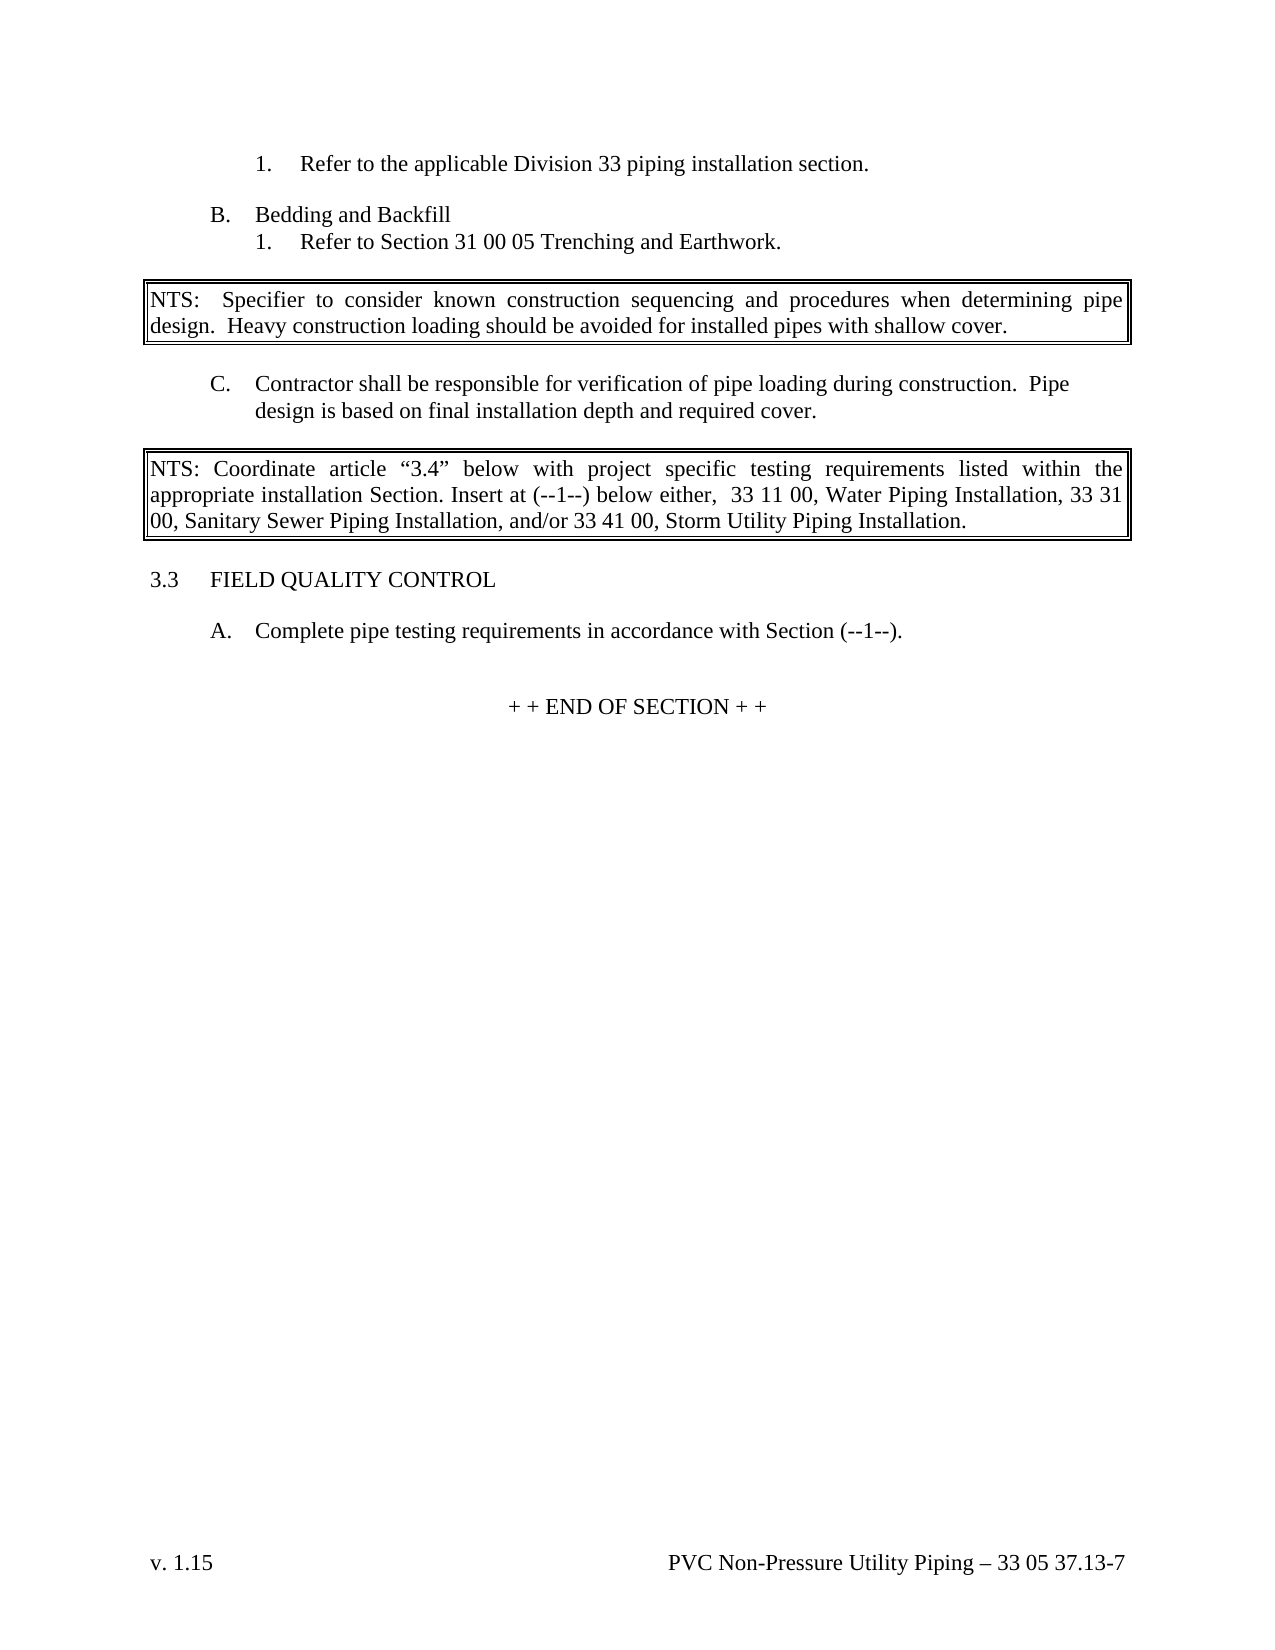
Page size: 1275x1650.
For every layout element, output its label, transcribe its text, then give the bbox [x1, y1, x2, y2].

subtitle FIELD QUALITY CONTROL [150, 566, 1125, 592]
text Refer to the applicable Division 33 piping installation section. [255, 150, 1125, 176]
text Contractor shall be responsible for verification of pipe loading during construction. Pipe design is based on final installation depth and required cover. [210, 370, 1125, 423]
text Bedding and Backfill [210, 201, 1125, 228]
text Refer to Section 31 00 05 Trenching and Earthwork. [255, 228, 1125, 254]
text Complete pipe testing requirements in accordance with Section (--1--). [210, 617, 1125, 643]
text + + END OF SECTION + + [150, 693, 1125, 720]
